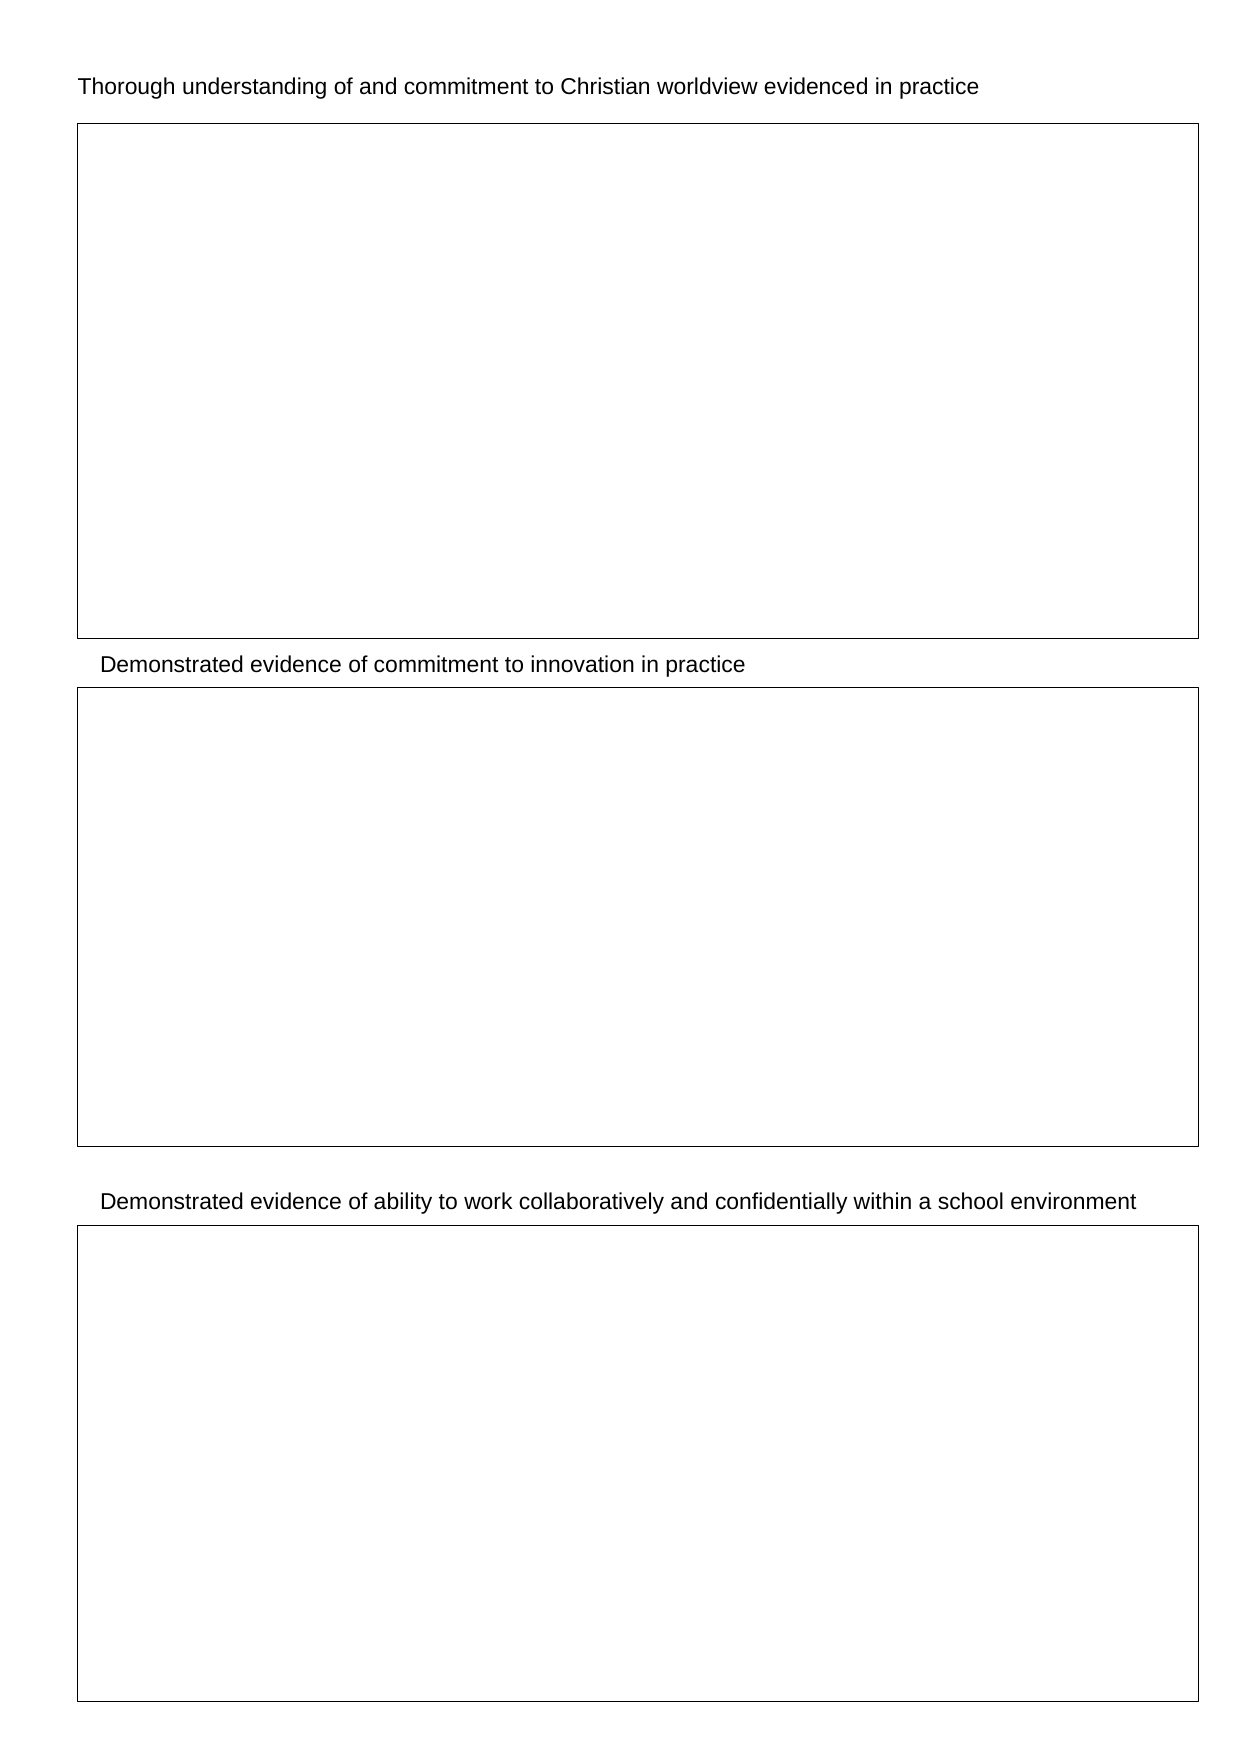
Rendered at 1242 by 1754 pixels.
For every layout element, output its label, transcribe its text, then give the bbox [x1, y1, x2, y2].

text Demonstrated evidence of ability to work collaboratively and confidentially within a school environment [100, 1188, 1157, 1214]
text Thorough understanding of and commitment to Christian worldview evidenced in practice [77, 73, 1154, 99]
text Demonstrated evidence of commitment to innovation in practice [100, 651, 1157, 677]
